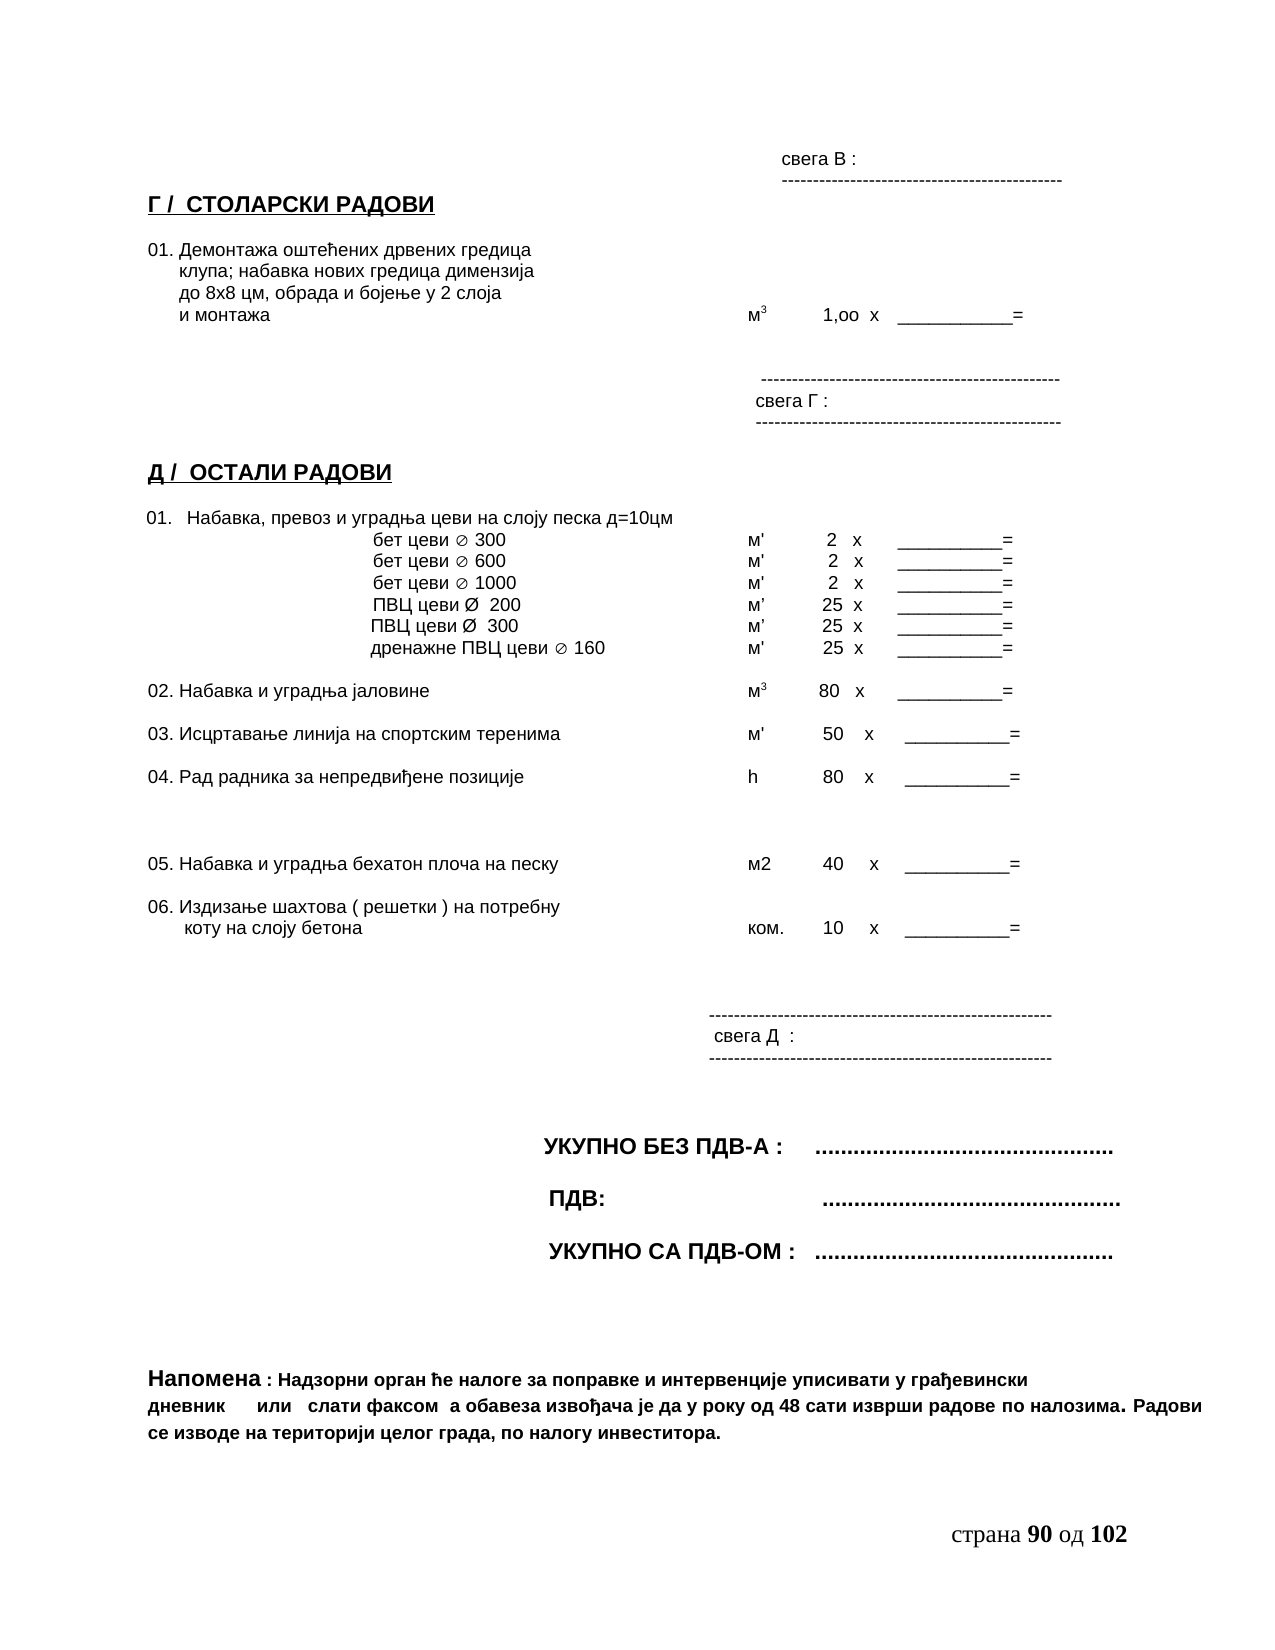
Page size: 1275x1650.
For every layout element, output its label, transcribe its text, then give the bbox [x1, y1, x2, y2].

text 05. Набавка и уградња бехатон плоча на песку м2 40 х __________= [148, 852, 1127, 874]
text дренажне ПВЦ цеви 160 м' 25 х __________= [148, 637, 1127, 658]
text 02. Набавка и уградња јаловине м3 80 х __________= [148, 680, 1127, 701]
text бет цеви 1000 м' 2 х __________= [148, 572, 1127, 593]
text коту на слоју бетона ком. 10 х __________= [148, 917, 1127, 939]
text свега Г : [148, 389, 1127, 411]
text ------------------------------------------------------- [148, 1046, 1127, 1068]
text свега Д : [148, 1025, 1127, 1046]
text Г / СТОЛАРСКИ РАДОВИ [148, 191, 1127, 217]
text Д / ОСТАЛИ РАДОВИ [148, 459, 1127, 485]
text ПДВ: ............................................... [148, 1185, 1127, 1212]
text клупа; набавка нових гредица димензија [148, 260, 1127, 282]
text УКУПНО БЕЗ ПДВ-А : ............................................... [148, 1133, 1127, 1159]
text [148, 169, 1127, 191]
text ПВЦ цеви Ø 200 м’ 25 х __________= [148, 593, 1127, 615]
text ПВЦ цеви Ø 300 м’ 25 х __________= [148, 615, 1127, 637]
text 06. Издизање шахтова ( решетки ) на потребну [148, 896, 1127, 917]
text бет цеви 300 м' 2 х __________= [148, 528, 1127, 550]
text 01. Демонтажа оштећених дрвених гредица [148, 239, 1127, 260]
list Набавка, превоз и уградња цеви на слоју песка д=10цм [146, 507, 1127, 528]
text ------------------------------------------------ [148, 368, 1127, 389]
text бет цеви 600 м' 2 х __________= [148, 550, 1127, 572]
text до 8x8 цм, обрада и бојење у 2 слоја [148, 282, 1127, 303]
text свега В : [148, 148, 1127, 169]
text ------------------------------------------------------- [148, 1003, 1127, 1025]
text ------------------------------------------------- [148, 411, 1127, 433]
text дневник или слати факсом а обавеза извођача је да у року од 48 сати изврши радове по налозима. Радови се изводе на територији целог града, по налогу инвеститора. [148, 1391, 1202, 1444]
text 03. Исцртавање линија на спортским теренима м' 50 х __________= [148, 723, 1127, 744]
text Напомена : Надзорни орган ће налоге за поправке и интервенције уписивати у грађевински [148, 1365, 1127, 1391]
text 04. Рад радника за непредвиђене позиције h 80 х __________= [148, 766, 1127, 788]
text и монтажа м3 1,оо х ___________= [148, 303, 1127, 325]
text УКУПНО СА ПДВ-ОМ : ............................................... [148, 1238, 1127, 1264]
